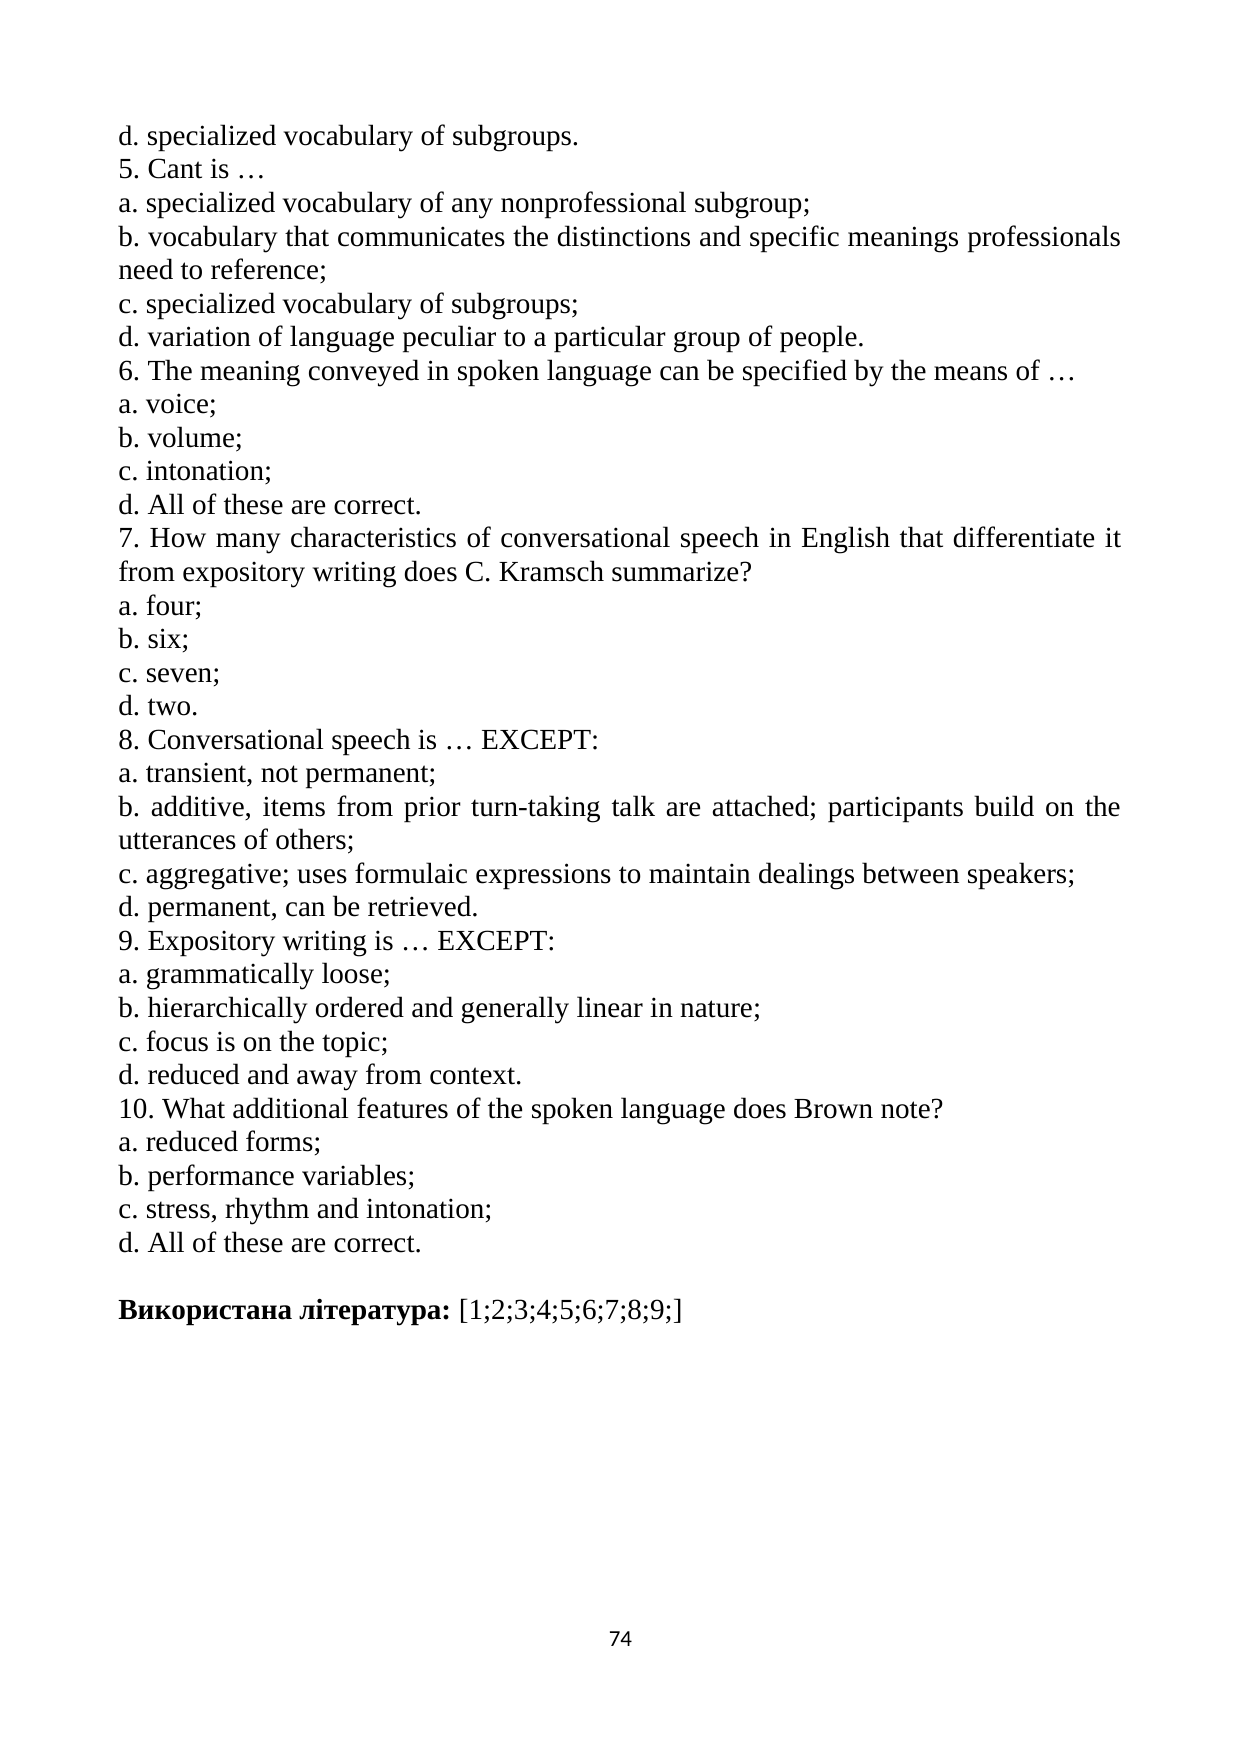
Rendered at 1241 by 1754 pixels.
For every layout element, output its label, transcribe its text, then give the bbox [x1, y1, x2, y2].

text a. transient, not permanent; [118, 755, 1122, 789]
text Використана література: [1;2;3;4;5;6;7;8;9;] [118, 1292, 1122, 1326]
text 9. Expository writing is … EXCEPT: [118, 923, 1122, 957]
text b. volume; [118, 420, 1122, 453]
text a. four; [118, 588, 1122, 621]
text b. additive, items from prior turn-taking talk are attached; participants build on the utterances of others; [118, 789, 1122, 856]
text 10. What additional features of the spoken language does Brown note? [118, 1091, 1122, 1124]
text 5. Cant is … [118, 152, 1122, 185]
text b. hierarchically ordered and generally linear in nature; [118, 990, 1122, 1024]
text a. voice; [118, 386, 1122, 420]
text d. two. [118, 688, 1122, 722]
text c. specialized vocabulary of subgroups; [118, 286, 1122, 319]
text d. specialized vocabulary of subgroups. [118, 118, 1122, 152]
text c. focus is on the topic; [118, 1024, 1122, 1057]
text 7. How many characteristics of conversational speech in English that differentiate it from expository writing does C. Kramsch summarize? [118, 521, 1122, 588]
text 6. The meaning conveyed in spoken language can be specified by the means of … [118, 353, 1122, 386]
text d. All of these are correct. [118, 1225, 1122, 1258]
text a. specialized vocabulary of any nonprofessional subgroup; [118, 185, 1122, 219]
text d. variation of language peculiar to a particular group of people. [118, 319, 1122, 353]
text d. All of these are correct. [118, 487, 1122, 521]
text b. six; [118, 621, 1122, 655]
text d. reduced and away from context. [118, 1057, 1122, 1091]
text d. permanent, can be retrieved. [118, 889, 1122, 923]
text c. stress, rhythm and intonation; [118, 1191, 1122, 1225]
text c. seven; [118, 655, 1122, 688]
text a. grammatically loose; [118, 957, 1122, 990]
text c. aggregative; uses formulaic expressions to maintain dealings between speakers; [118, 856, 1122, 889]
text 8. Conversational speech is … EXCEPT: [118, 722, 1122, 755]
text a. reduced forms; [118, 1124, 1122, 1158]
text c. intonation; [118, 453, 1122, 487]
text b. vocabulary that communicates the distinctions and specific meanings professionals need to reference; [118, 219, 1122, 286]
text b. performance variables; [118, 1158, 1122, 1191]
